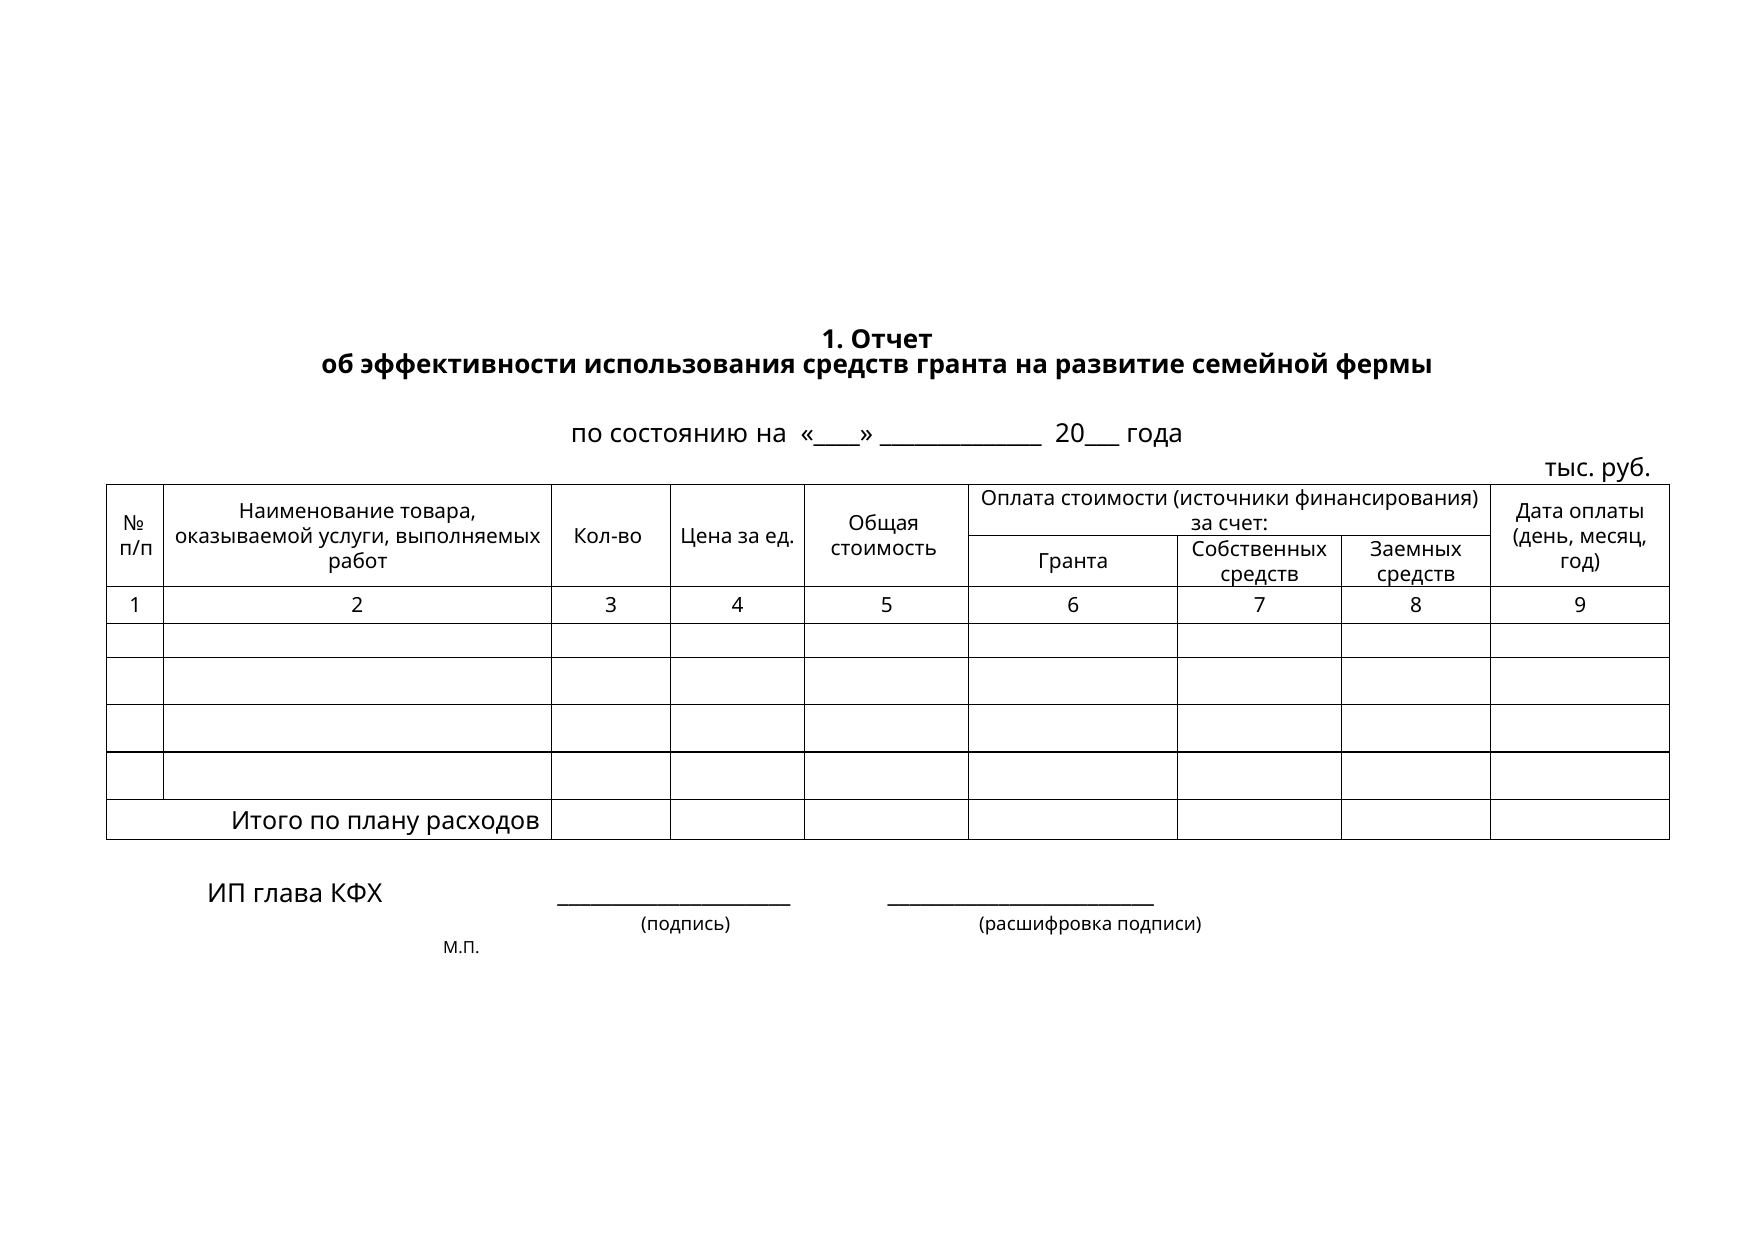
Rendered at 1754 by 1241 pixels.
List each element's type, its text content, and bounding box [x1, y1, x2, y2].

text М.П. [118, 935, 1636, 958]
table_cell [107, 658, 163, 704]
table_cell [1491, 658, 1669, 704]
table_cell [552, 705, 670, 751]
table_cell [671, 753, 804, 799]
table_header Цена за ед. [671, 485, 804, 586]
table_cell [969, 658, 1177, 704]
table_cell [671, 624, 804, 657]
table_cell [805, 800, 968, 839]
table_cell 4 [671, 587, 804, 623]
table_cell [1491, 705, 1669, 751]
table_cell [107, 753, 163, 799]
text об эффективности использования средств гранта на развитие семейной фермы [118, 354, 382, 379]
table_cell [1342, 753, 1490, 799]
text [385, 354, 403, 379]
text 1. Отчет [118, 329, 1636, 354]
table_cell [107, 624, 163, 657]
table_cell [1178, 624, 1341, 657]
table_cell [671, 705, 804, 751]
table_cell [1491, 800, 1669, 839]
table_cell [671, 800, 804, 839]
table_cell 8 [1342, 587, 1490, 623]
table_header Кол-во [552, 485, 670, 586]
table_cell 9 [1491, 587, 1669, 623]
table_cell Заемных средств [1342, 536, 1490, 586]
table_header Наименование товара, оказываемой услуги, выполняемых работ [164, 485, 551, 586]
table_cell [1342, 624, 1490, 657]
table_cell [1178, 658, 1341, 704]
table_cell [1178, 800, 1341, 839]
table_cell [1491, 753, 1669, 799]
table_cell 6 [969, 587, 1177, 623]
text тыс. руб. [103, 450, 1651, 484]
table_cell [552, 800, 670, 839]
table_cell [107, 705, 163, 751]
table_cell [552, 658, 670, 704]
table_cell [552, 624, 670, 657]
table_cell [1178, 753, 1341, 799]
table_cell [671, 658, 804, 704]
table_cell [1342, 658, 1490, 704]
table_cell [1342, 705, 1490, 751]
table_cell [164, 705, 551, 751]
table_cell [805, 753, 968, 799]
table_cell Собственных средств [1178, 536, 1341, 586]
table_cell [969, 753, 1177, 799]
table_cell 7 [1178, 587, 1341, 623]
table_header Дата оплаты (день, месяц, год) [1491, 485, 1669, 586]
table_cell [164, 753, 551, 799]
table_cell [805, 624, 968, 657]
table_cell [805, 705, 968, 751]
table_cell 3 [552, 587, 670, 623]
table_cell 1 [107, 587, 163, 623]
table_cell Гранта [969, 536, 1177, 586]
table_cell 5 [805, 587, 968, 623]
text ИП глава КФХ _____________________ ________________________ [118, 874, 1636, 910]
table_cell [969, 705, 1177, 751]
table_cell [805, 658, 968, 704]
text по состоянию на «____» ______________ 20___ года [118, 414, 1636, 450]
table_cell Итого по плану расходов [107, 800, 551, 839]
table_header Оплата стоимости (источники финансирования) за счет: [969, 485, 1490, 535]
table_cell [969, 624, 1177, 657]
text об эффективности использования средств гранта на развитие семейной фермы [1347, 354, 1636, 379]
table_cell [969, 800, 1177, 839]
table_cell [164, 624, 551, 657]
table_cell [1342, 800, 1490, 839]
table_cell [164, 658, 551, 704]
table_cell [1491, 624, 1669, 657]
table_cell [552, 753, 670, 799]
text об эффективности использования средств гранта на развитие семейной фермы [406, 354, 1344, 379]
text (подпись) (расшифровка подписи) [118, 910, 1636, 935]
table_cell [1178, 705, 1341, 751]
table_header № п/п [107, 485, 163, 586]
table_cell 2 [164, 587, 551, 623]
table_header Общая стоимость [805, 485, 968, 586]
